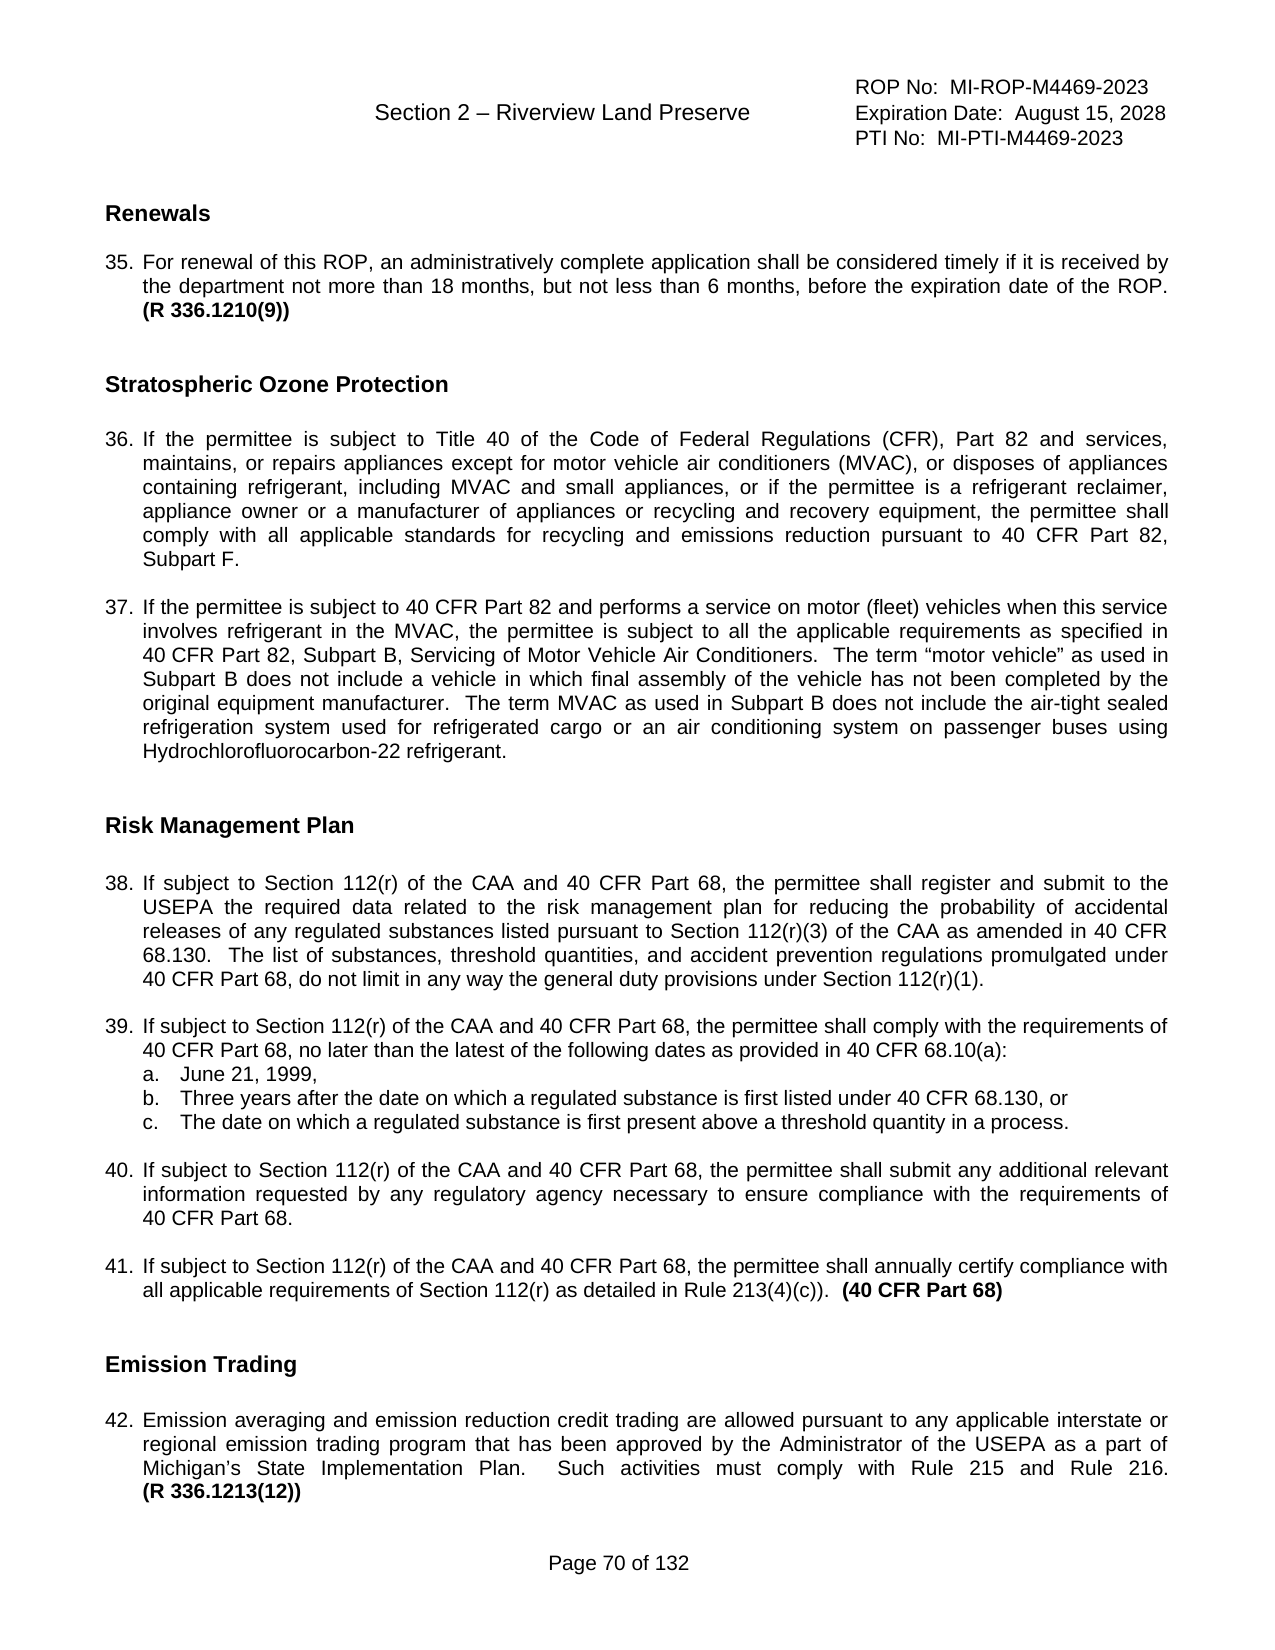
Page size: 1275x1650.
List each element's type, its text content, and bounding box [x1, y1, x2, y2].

list If subject to Section 112(r) of the CAA and 40 CFR Part 68, the permittee shall comply with the requirements of 40 CFR Part 68, no later than the latest of the following dates as provided in 40 CFR 68.10(a): [105, 1014, 1170, 1062]
list If the permittee is subject to Title 40 of the Code of Federal Regulations (CFR), Part 82 and services, maintains, or repairs appliances except for motor vehicle air conditioners (MVAC), or disposes of appliances containing refrigerant, including MVAC and small appliances, or if the permittee is a refrigerant reclaimer, appliance owner or a manufacturer of appliances or recycling and recovery equipment, the permittee shall comply with all applicable standards for recycling and emissions reduction pursuant to 40 CFR Part 82, Subpart F. [105, 427, 1170, 571]
subtitle Risk Management Plan [105, 812, 1170, 838]
list If subject to Section 112(r) of the CAA and 40 CFR Part 68, the permittee shall annually certify compliance with all applicable requirements of Section 112(r) as detailed in Rule 213(4)(c)). (40 CFR Part 68) [105, 1254, 1170, 1302]
text Renewals [105, 199, 1170, 226]
subtitle Stratospheric Ozone Protection [105, 371, 1170, 397]
list Emission averaging and emission reduction credit trading are allowed pursuant to any applicable interstate or regional emission trading program that has been approved by the Administrator of the USEPA as a part of Michigan’s State Implementation Plan. Such activities must comply with Rule 215 and Rule 216. (R 336.1213(12)) [105, 1407, 1170, 1503]
list If the permittee is subject to 40 CFR Part 82 and performs a service on motor (fleet) vehicles when this service involves refrigerant in the MVAC, the permittee is subject to all the applicable requirements as specified in 40 CFR Part 82, Subpart B, Servicing of Motor Vehicle Air Conditioners. The term “motor vehicle” as used in Subpart B does not include a vehicle in which final assembly of the vehicle has not been completed by the original equipment manufacturer. The term MVAC as used in Subpart B does not include the air-tight sealed refrigeration system used for refrigerated cargo or an air conditioning system on passenger buses using Hydrochlorofluorocarbon-22 refrigerant. [105, 595, 1170, 763]
list For renewal of this ROP, an administratively complete application shall be considered timely if it is received by the department not more than 18 months, but not less than 6 months, before the expiration date of the ROP. (R 336.1210(9)) [105, 250, 1170, 322]
list If subject to Section 112(r) of the CAA and 40 CFR Part 68, the permittee shall submit any additional relevant information requested by any regulatory agency necessary to ensure compliance with the requirements of 40 CFR Part 68. [105, 1158, 1170, 1230]
list Three years after the date on which a regulated substance is first listed under 40 CFR 68.130, or [142, 1086, 1170, 1110]
list If subject to Section 112(r) of the CAA and 40 CFR Part 68, the permittee shall register and submit to the USEPA the required data related to the risk management plan for reducing the probability of accidental releases of any regulated substances listed pursuant to Section 112(r)(3) of the CAA as amended in 40 CFR 68.130. The list of substances, threshold quantities, and accident prevention regulations promulgated under 40 CFR Part 68, do not limit in any way the general duty provisions under Section 112(r)(1). [105, 871, 1170, 990]
subtitle Emission Trading [105, 1351, 1170, 1377]
list The date on which a regulated substance is first present above a threshold quantity in a process. [142, 1110, 1170, 1134]
list June 21, 1999, [142, 1062, 1170, 1086]
